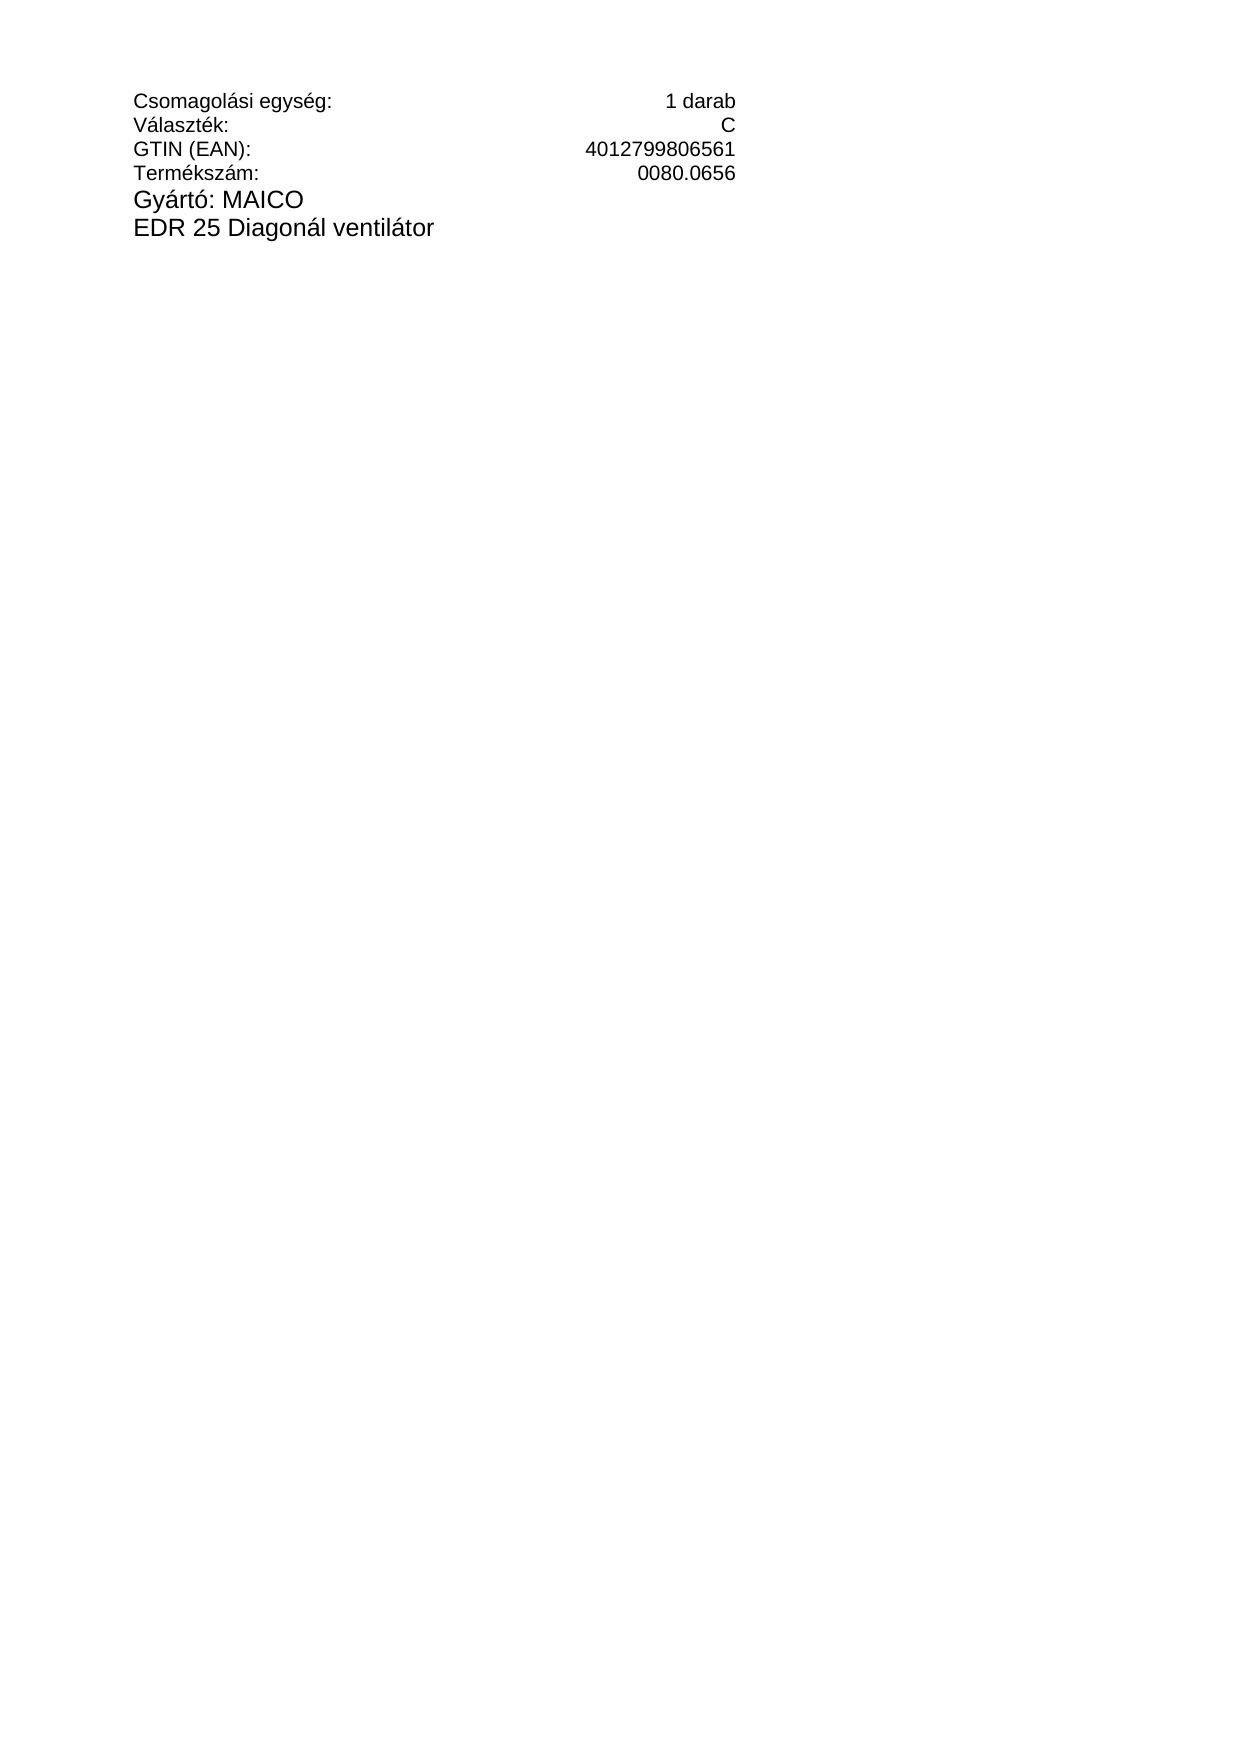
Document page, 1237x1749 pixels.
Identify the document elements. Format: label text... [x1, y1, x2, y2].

table_cell Csomagolási egység: [122, 89, 434, 113]
table_cell Termékszám: [122, 161, 434, 184]
text EDR 25 Diagonál ventilátor [133, 213, 1148, 242]
table_cell 0080.0656 [434, 161, 747, 184]
table_cell GTIN (EAN): [122, 137, 434, 161]
text Gyártó: MAICO [133, 184, 1148, 213]
table_cell 4012799806561 [434, 137, 747, 161]
table_cell C [434, 113, 747, 137]
table_cell 1 darab [434, 89, 747, 113]
table_cell Választék: [122, 113, 434, 137]
